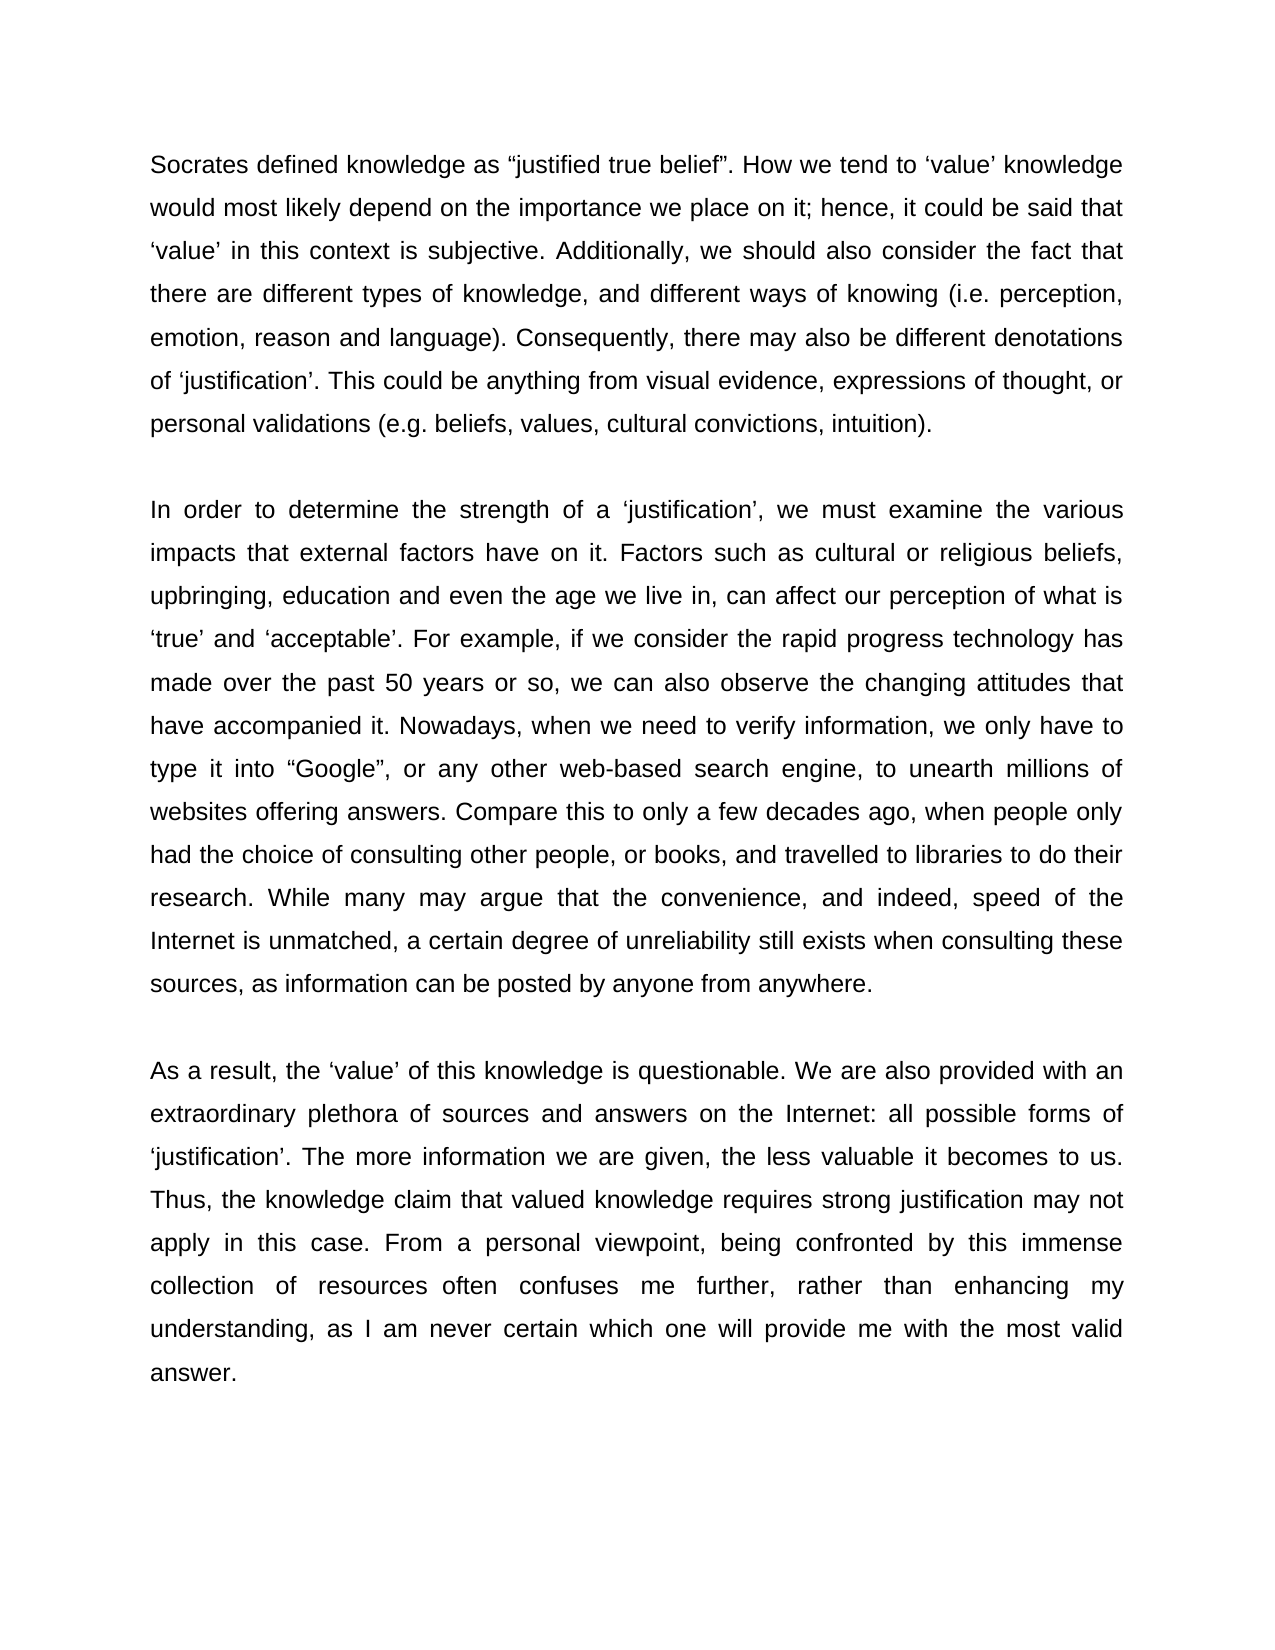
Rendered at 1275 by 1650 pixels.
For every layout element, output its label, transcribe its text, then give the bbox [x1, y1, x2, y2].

text Socrates defined knowledge as “justified true belief”. How we tend to ‘value’ knowledge would most likely depend on the importance we place on it; hence, it could be said that ‘value’ in this context is subjective. Additionally, we should also consider the fact that there are different types of knowledge, and different ways of knowing (i.e. perception, emotion, reason and language). Consequently, there may also be different denotations of ‘justification’. This could be anything from visual evidence, expressions of thought, or personal validations (e.g. beliefs, values, cultural convictions, intuition). [150, 150, 1125, 437]
text As a result, the ‘value’ of this knowledge is questionable. We are also provided with an extraordinary plethora of sources and answers on the Internet: all possible forms of ‘justification’. The more information we are given, the less valuable it becomes to us. Thus, the knowledge claim that valued knowledge requires strong justification may not apply in this case. From a personal viewpoint, being confronted by this immense collection of resources often confuses me further, rather than enhancing my understanding, as I am never certain which one will provide me with the most valid answer. [150, 1056, 1125, 1386]
text In order to determine the strength of a ‘justification’, we must examine the various impacts that external factors have on it. Factors such as cultural or religious beliefs, upbringing, education and even the age we live in, can affect our perception of what is ‘true’ and ‘acceptable’. For example, if we consider the rapid progress technology has made over the past 50 years or so, we can also observe the changing attitudes that have accompanied it. Nowadays, when we need to verify information, we only have to type it into “Google”, or any other web-based search engine, to unearth millions of websites offering answers. Compare this to only a few decades ago, when people only had the choice of consulting other people, or books, and travelled to libraries to do their research. While many may argue that the convenience, and indeed, speed of the Internet is unmatched, a certain degree of unreliability still exists when consulting these sources, as information can be posted by anyone from anywhere. [150, 495, 1125, 998]
